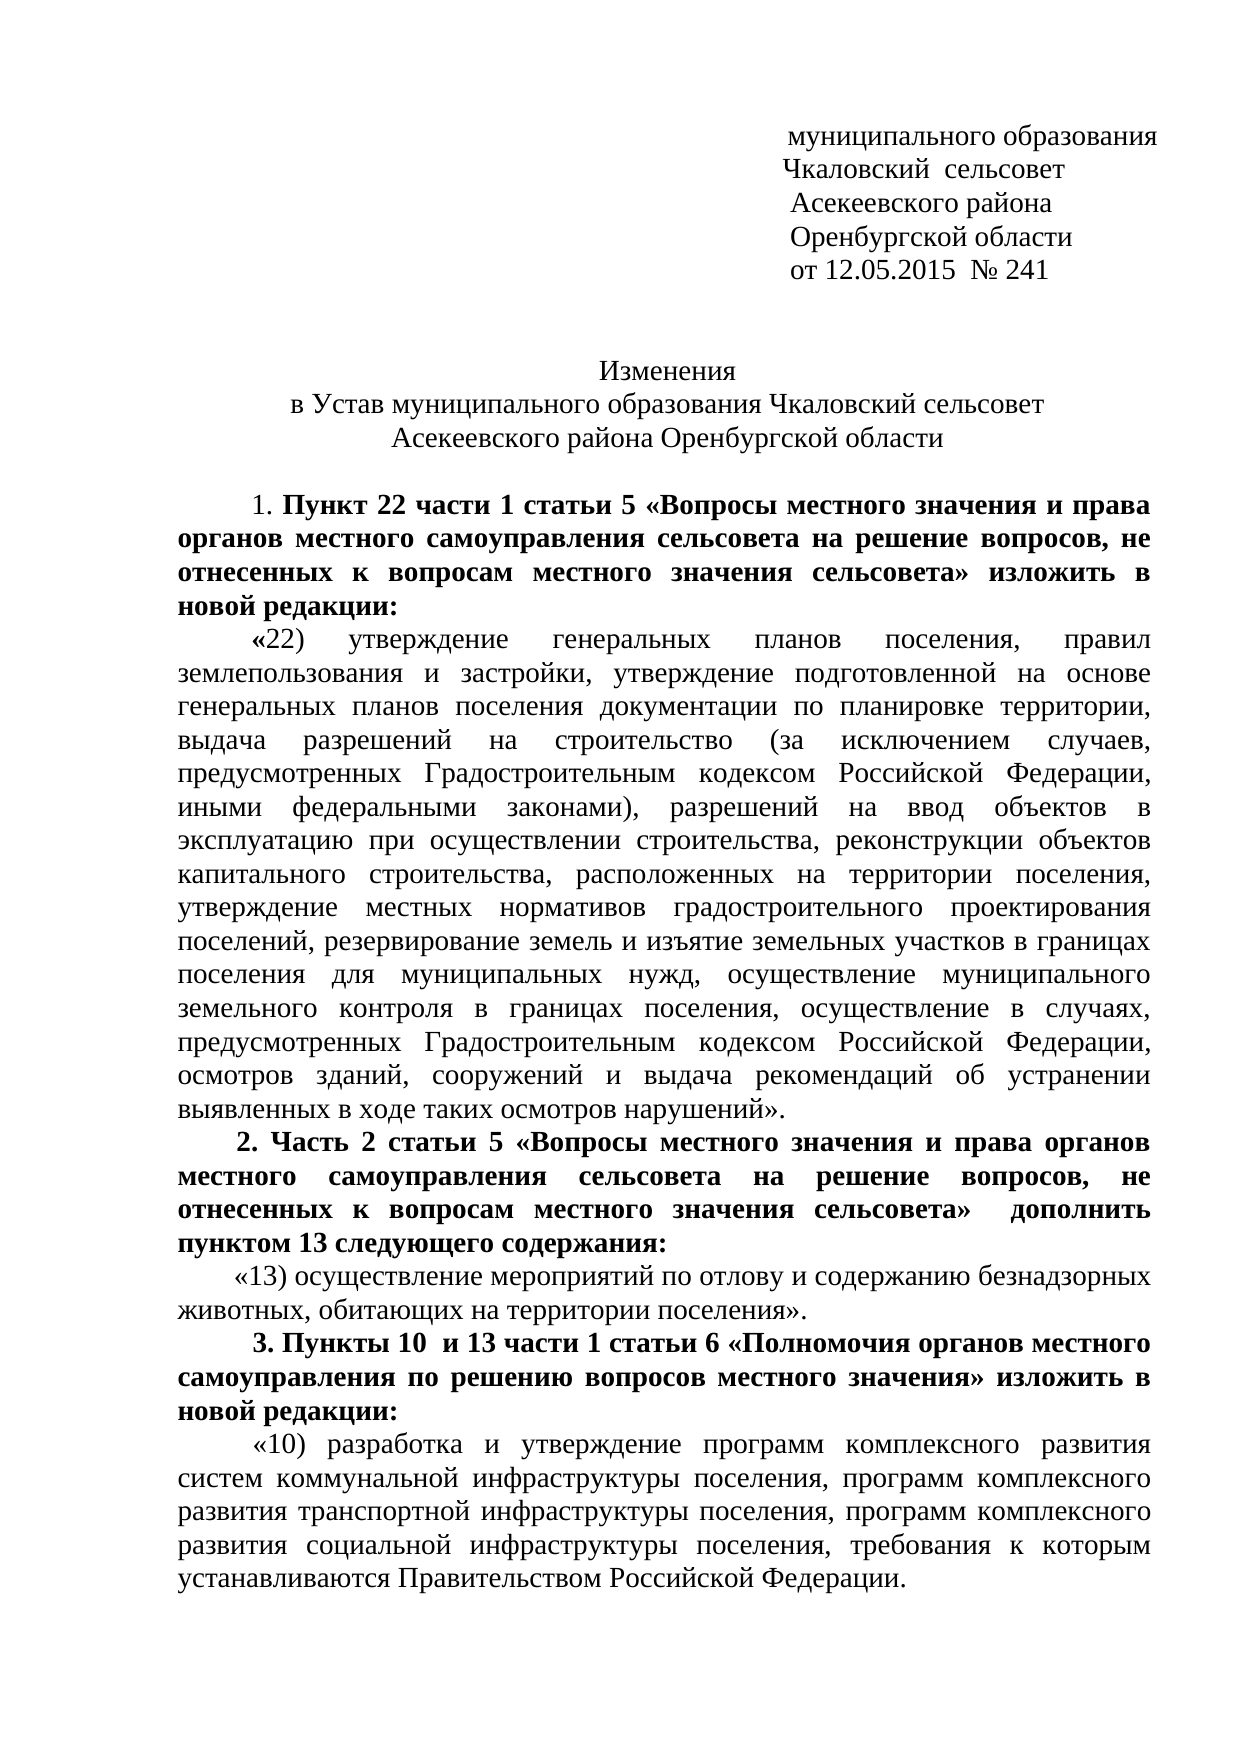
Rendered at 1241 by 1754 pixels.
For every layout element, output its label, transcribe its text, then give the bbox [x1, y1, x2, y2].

text «22) утверждение генеральных планов поселения, правил землепользования и застройки, утверждение подготовленной на основе генеральных планов поселения документации по планировке территории, выдача разрешений на строительство (за исключением случаев, предусмотренных Градостроительным кодексом Российской Федерации, иными федеральными законами), разрешений на ввод объектов в эксплуатацию при осуществлении строительства, реконструкции объектов капитального строительства, расположенных на территории поселения, утверждение местных нормативов градостроительного проектирования поселений, резервирование земель и изъятие земельных участков в границах поселения для муниципальных нужд, осуществление муниципального земельного контроля в границах поселения, осуществление в случаях, предусмотренных Градостроительным кодексом Российской Федерации, осмотров зданий, сооружений и выдача рекомендаций об устранении выявленных в ходе таких осмотров нарушений». [177, 621, 1152, 1124]
text 1. Пункт 22 части 1 статьи 5 «Вопросы местного значения и права органов местного самоуправления сельсовета на решение вопросов, не отнесенных к вопросам местного значения сельсовета» изложить в новой редакции: [177, 487, 1152, 621]
text от 12.05.2015 № 241 [177, 252, 1157, 286]
text 2. Часть 2 статьи 5 «Вопросы местного значения и права органов местного самоуправления сельсовета на решение вопросов, не отнесенных к вопросам местного значения сельсовета» дополнить пунктом 13 следующего содержания: [177, 1124, 1152, 1258]
text в Устав муниципального образования Чкаловский сельсовет [177, 386, 1157, 420]
text 3. Пункты 10 и 13 части 1 статьи 6 «Полномочия органов местного самоуправления по решению вопросов местного значения» изложить в новой редакции: [177, 1326, 1152, 1426]
text Чкаловский сельсовет [177, 152, 1157, 185]
text Асекеевского района [177, 185, 1157, 219]
text «10) разработка и утверждение программ комплексного развития систем коммунальной инфраструктуры поселения, программ комплексного развития транспортной инфраструктуры поселения, программ комплексного развития социальной инфраструктуры поселения, требования к которым устанавливаются Правительством Российской Федерации. [177, 1426, 1152, 1594]
text Изменения [177, 353, 1157, 386]
text Асекеевского района Оренбургской области [177, 420, 1157, 453]
text Оренбургской области [177, 219, 1157, 252]
text «13) осуществление мероприятий по отлову и содержанию безнадзорных животных, обитающих на территории поселения». [177, 1258, 1152, 1326]
text муниципального образования [177, 118, 1157, 152]
